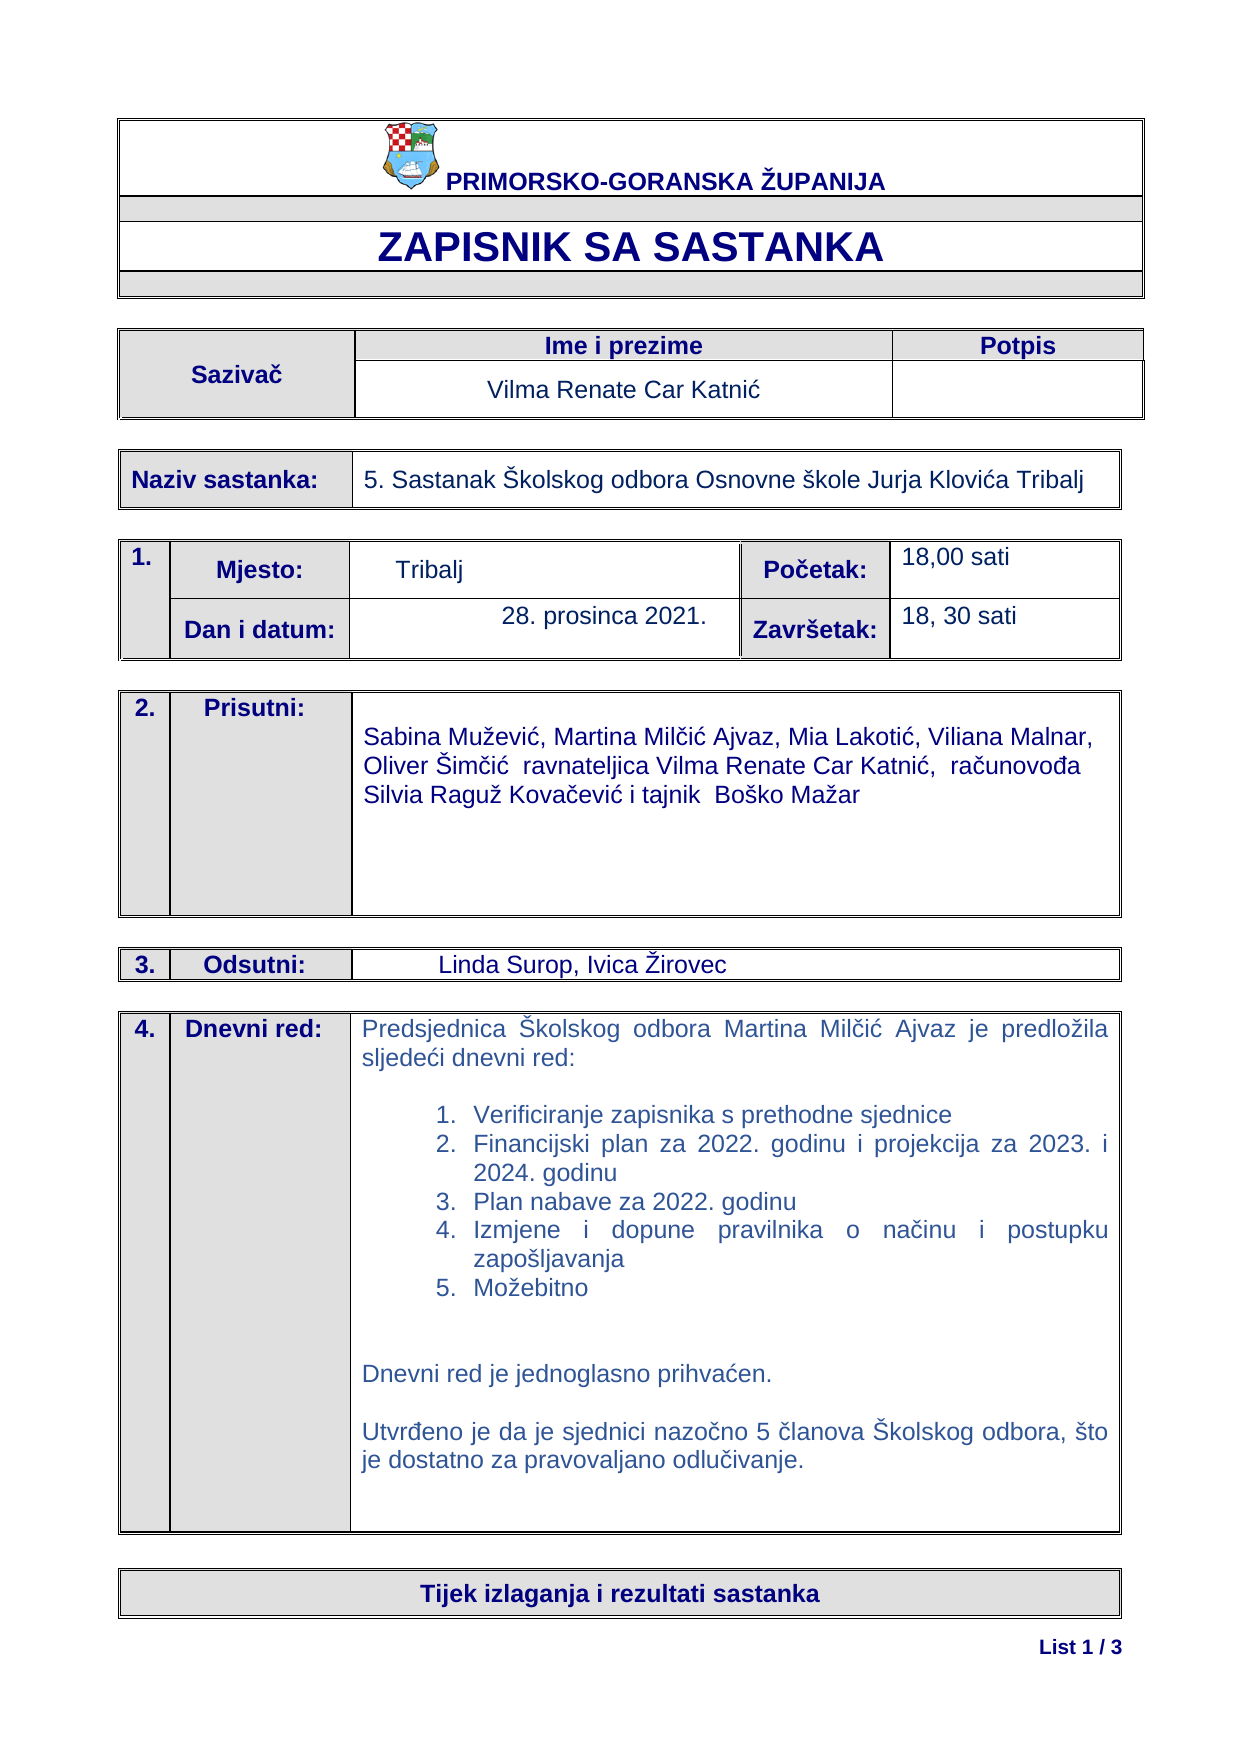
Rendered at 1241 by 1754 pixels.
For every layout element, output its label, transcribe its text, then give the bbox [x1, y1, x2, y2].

table_header Dnevni red: [171, 1014, 350, 1531]
table_cell [120, 272, 1142, 296]
table_cell [120, 197, 1142, 221]
table_header Odsutni: [171, 950, 351, 979]
table_header Ime i prezime [356, 331, 892, 359]
table_cell Dan i datum: [171, 599, 349, 658]
table_cell 18, 30 sati [891, 599, 1119, 658]
table_header Predsjednica Školskog odbora Martina Milčić Ajvaz je predložila sljedeći dnevni red: Verificiranje zapisnika s prethodne sjednice Financijski plan za 2022. godinu i projekcija za 2023. i 2024. godinu Plan nabave za 2022. godinu Izmjene i dopune pravilnika o načinu i postupku zapošljavanja Možebitno Dnevni red je jednoglasno prihvaćen. Utvrđeno je da je sjednici nazočno 5 članova Školskog odbora, što je dostatno za pravovaljano odlučivanje. [351, 1014, 1119, 1531]
table_header 5. Sastanak Školskog odbora Osnovne škole Jurja Klovića Tribalj [353, 452, 1119, 507]
table_header Početak: [740, 542, 889, 598]
table_cell [893, 361, 1142, 417]
table_header Tijek izlaganja i rezultati sastanka [121, 1571, 1119, 1615]
table_header Sabina Mužević, Martina Milčić Ajvaz, Mia Lakotić, Viliana Malnar, Oliver Šimčić ravnateljica Vilma Renate Car Katnić, računovođa Silvia Raguž Kovačević i tajnik Boško Mažar [353, 693, 1119, 915]
table_header 1. [121, 542, 169, 658]
table_cell 28. prosinca 2021. [350, 599, 740, 658]
table_header Prisutni: [171, 693, 351, 915]
picture [381, 121, 440, 190]
table_header Mjesto: [171, 542, 349, 598]
table_header Potpis [893, 331, 1143, 359]
table_header Sazivač [120, 331, 354, 417]
table_header 2. [121, 693, 169, 915]
table_header 4. [121, 1014, 169, 1531]
table_header PRIMORSKO-GORANSKA ŽUPANIJA [120, 121, 1142, 195]
table_header Linda Surop, Ivica Žirovec [353, 950, 1119, 979]
table_header Naziv sastanka: [121, 452, 352, 507]
table_header 3. [121, 950, 169, 979]
table_header 18,00 sati [891, 542, 1119, 598]
table_header Tribalj [350, 542, 740, 598]
table_cell ZAPISNIK SA SASTANKA [120, 222, 1142, 270]
table_cell Vilma Renate Car Katnić [356, 361, 892, 417]
table_cell Završetak: [740, 599, 889, 658]
